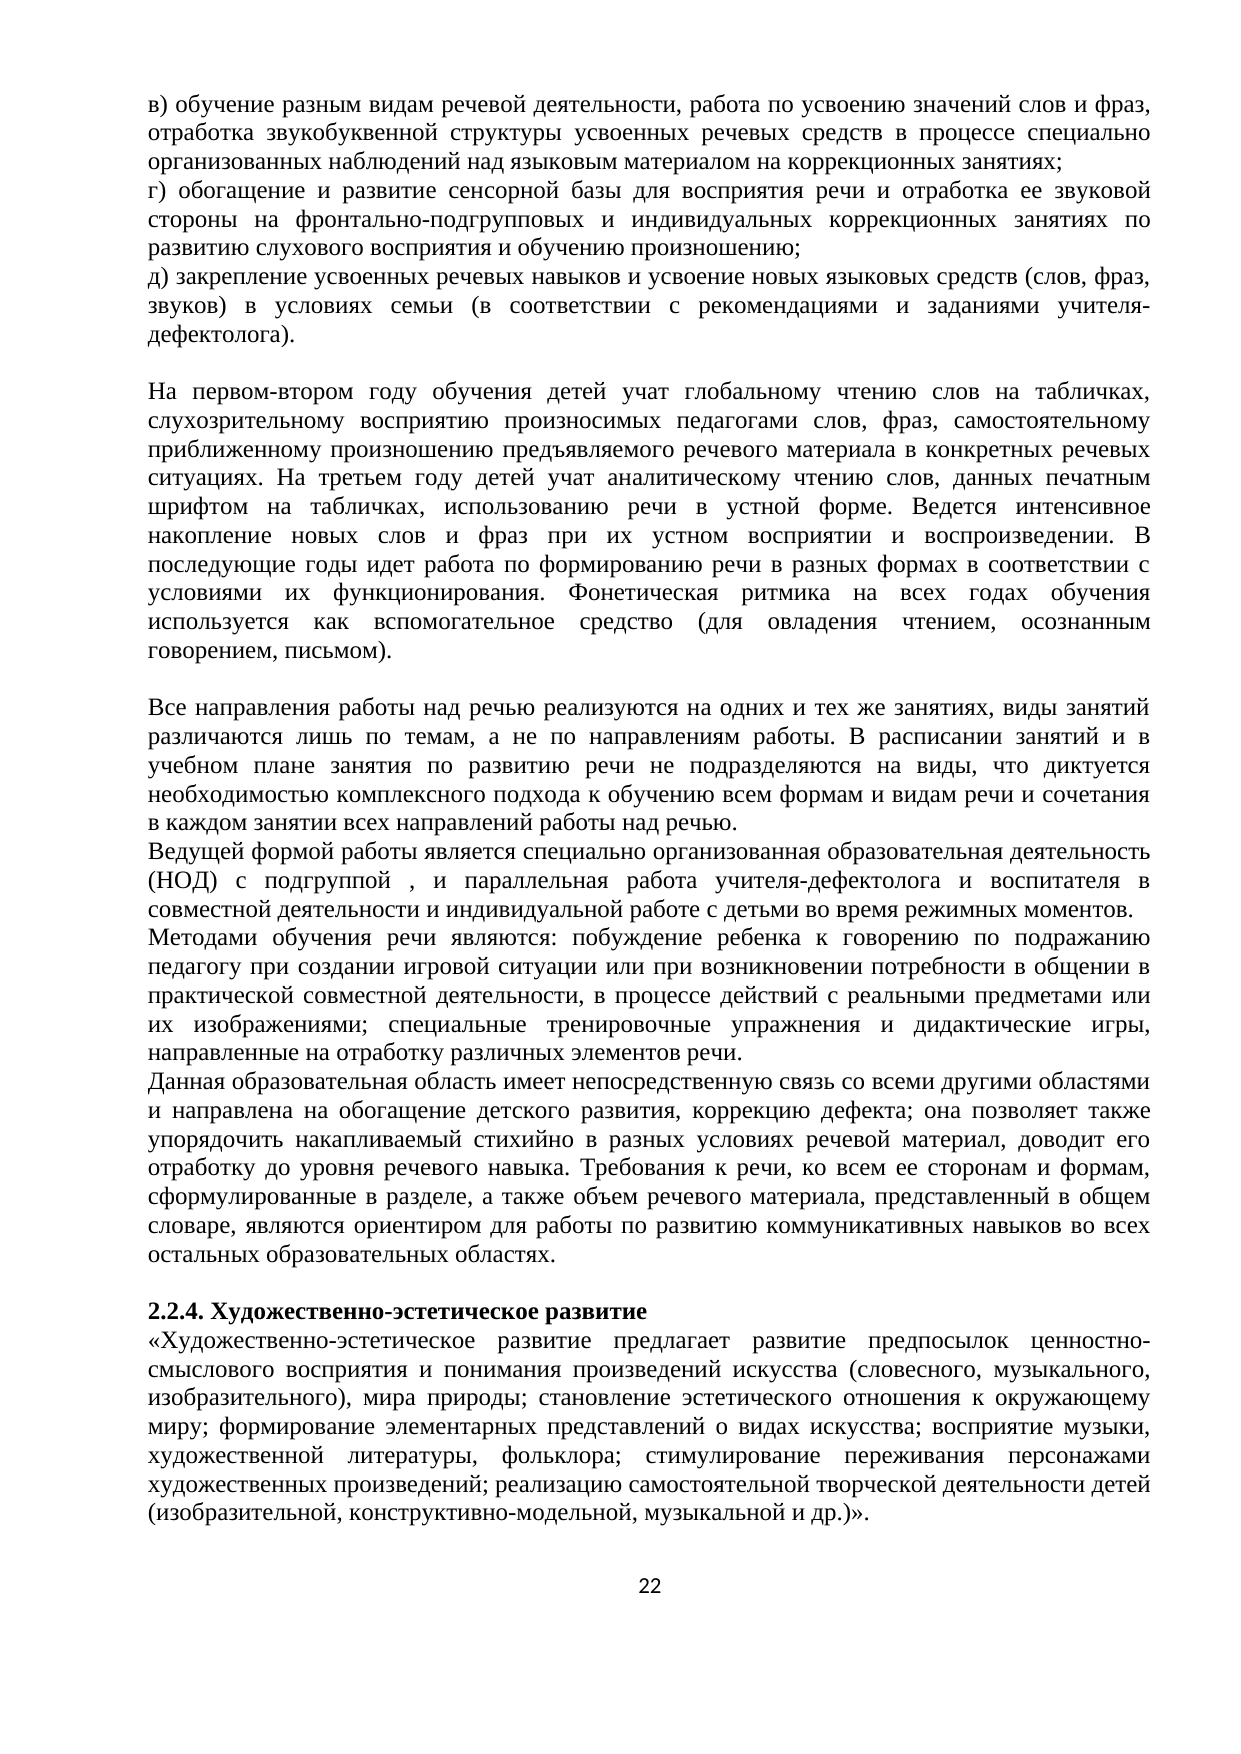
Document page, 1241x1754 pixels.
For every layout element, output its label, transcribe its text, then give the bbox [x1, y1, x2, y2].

text Ведущей формой работы является специально организованная образовательная деятельность (НОД) с подгруппой , и параллельная работа учителя-дефектолога и воспитателя в совместной деятельности и индивидуальной работе с детьми во время режимных моментов. [148, 836, 1152, 922]
text Все направления работы над речью реализуются на одних и тех же занятиях, виды занятий различаются лишь по темам, а не по направлениям работы. В расписании занятий и в учебном плане занятия по развитию речи не подразделяются на виды, что диктуется необходимостью комплексного подхода к обучению всем формам и видам речи и сочетания в каждом занятии всех направлений работы над речью. [148, 692, 1152, 836]
text Данная образовательная область имеет непосредственную связь со всеми другими областями и направлена на обогащение детского развития, коррекцию дефекта; она позволяет также упорядочить накапливаемый стихийно в разных условиях речевой материал, доводит его отработку до уровня речевого навыка. Требования к речи, ко всем ее сторонам и формам, сформулированные в разделе, а также объем речевого материала, представленный в общем словаре, являются ориентиром для работы по развитию коммуникативных навыков во всех остальных образовательных областях. [148, 1066, 1152, 1267]
text На первом-втором году обучения детей учат глобальному чтению слов на табличках, слухозрительному восприятию произносимых педагогами слов, фраз, самостоятельному приближенному произношению предъявляемого речевого материала в конкретных речевых ситуациях. На третьем году детей учат аналитическому чтению слов, данных печатным шрифтом на табличках, использованию речи в устной форме. Ведется интенсивное накопление новых слов и фраз при их устном восприятии и воспроизведении. В последующие годы идет работа по формированию речи в разных формах в соответствии с условиями их функционирования. Фонетическая ритмика на всех годах обучения используется как вспомогательное средство (для овладения чтением, осознанным говорением, письмом). [148, 376, 1152, 664]
text 2.2.4. Художественно-эстетическое развитие [148, 1296, 1152, 1325]
text Методами обучения речи являются: побуждение ребенка к говорению по подражанию педагогу при создании игровой ситуации или при возникновении потребности в общении в практической совместной деятельности, в процессе действий с реальными предметами или их изображениями; специальные тренировочные упражнения и дидактические игры, направленные на отработку различных элементов речи. [148, 922, 1152, 1066]
text г) обогащение и развитие сенсорной базы для восприятия речи и отработка ее звуковой стороны на фронтально-подгрупповых и индивидуальных коррекционных занятиях по развитию слухового восприятия и обучению произношению; [148, 175, 1152, 261]
text д) закрепление усвоенных речевых навыков и усвоение новых языковых средств (слов, фраз, звуков) в условиях семьи (в соответствии с рекомендациями и заданиями учителя-дефектолога). [148, 261, 1152, 347]
text в) обучение разным видам речевой деятельности, работа по усвоению значений слов и фраз, отработка звукобуквенной структуры усвоенных речевых средств в процессе специально организованных наблюдений над языковым материалом на коррекционных занятиях; [148, 89, 1152, 175]
text «Художественно-эстетическое развитие предлагает развитие предпосылок ценностно-смыслового восприятия и понимания произведений искусства (словесного, музыкального, изобразительного), мира природы; становление эстетического отношения к окружающему миру; формирование элементарных представлений о видах искусства; восприятие музыки, художественной литературы, фольклора; стимулирование переживания персонажами художественных произведений; реализацию самостоятельной творческой деятельности детей (изобразительной, конструктивно-модельной, музыкальной и др.)». [148, 1325, 1152, 1526]
